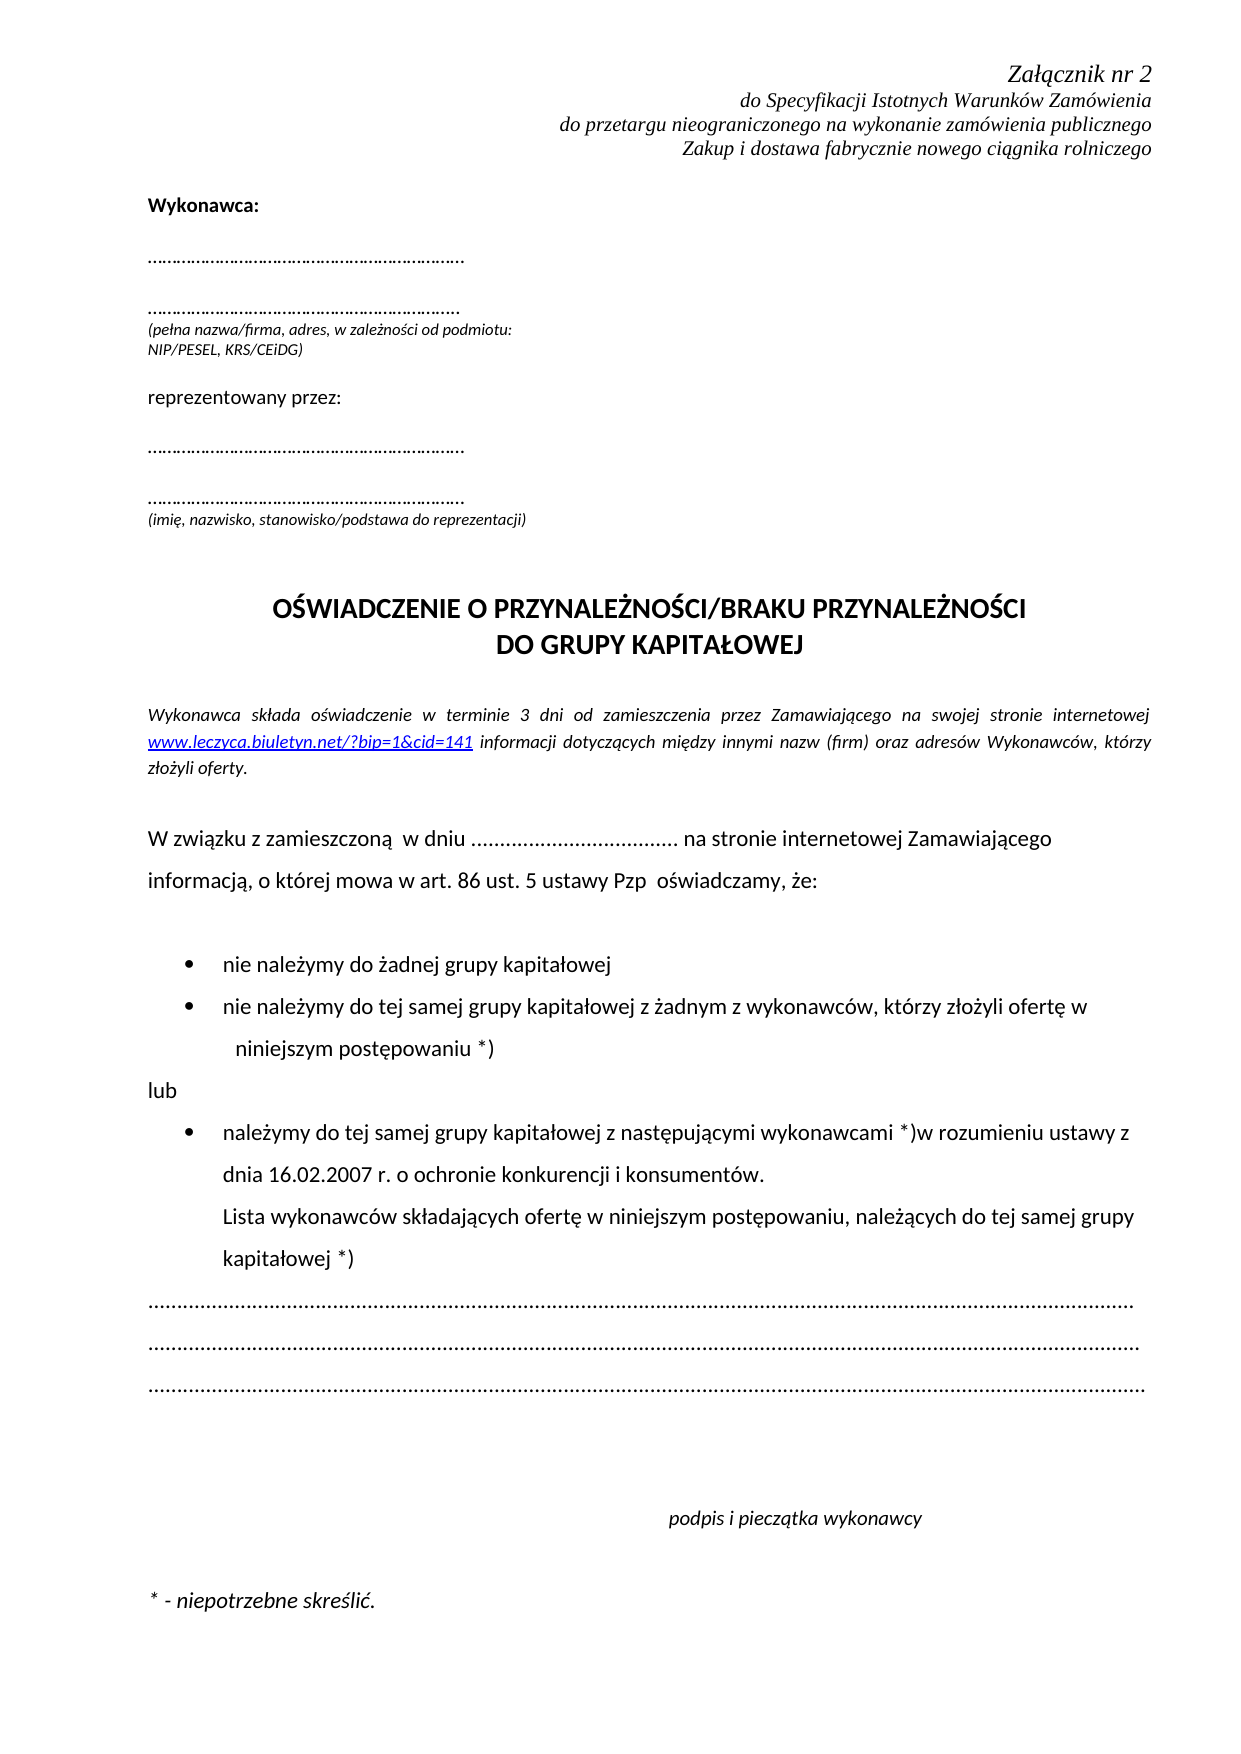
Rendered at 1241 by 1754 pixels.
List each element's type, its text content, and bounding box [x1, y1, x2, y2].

text podpis i pieczątka wykonawcy [664, 1505, 1152, 1530]
list należymy do tej samej grupy kapitałowej z następującymi wykonawcami *)w rozumieniu ustawy z dnia 16.02.2007 r. o ochronie konkurencji i konsumentów. [185, 1118, 1152, 1188]
text ………………………………………………………… [148, 484, 532, 510]
text niniejszym postępowaniu *) [148, 1034, 1152, 1062]
text * - niepotrzebne skreślić. [148, 1586, 1152, 1614]
text do Specyfikacji Istotnych Warunków Zamówienia [148, 88, 1152, 112]
text ………………………………………………………… [148, 243, 532, 268]
text (pełna nazwa/firma, adres, w zależności od podmiotu: NIP/PESEL, KRS/CEiDG) [148, 319, 532, 360]
list nie należymy do tej samej grupy kapitałowej z żadnym z wykonawców, którzy złożyli ofertę w [185, 992, 1152, 1020]
text ............................................................................................................................................................................ [148, 1328, 1152, 1356]
text Załącznik nr 2 [148, 59, 1152, 88]
text lub [148, 1076, 1152, 1104]
text Wykonawca składa oświadczenie w terminie 3 dni od zamieszczenia przez Zamawiającego na swojej stronie internetowej www.leczyca.biuletyn.net/?bip=1&cid=141 informacji dotyczących między innymi nazw (firm) oraz adresów Wykonawców, którzy złożyli oferty. [148, 703, 1152, 779]
text ........................................................................................................................................................................... [148, 1286, 1152, 1314]
text ……………………………………………………….. [148, 294, 532, 319]
list Lista wykonawców składających ofertę w niniejszym postępowaniu, należących do tej samej grupy kapitałowej *) [223, 1202, 1152, 1272]
text (imię, nazwisko, stanowisko/podstawa do reprezentacji) [148, 510, 532, 530]
text do przetargu nieograniczonego na wykonanie zamówienia publicznego [148, 112, 1152, 136]
list nie należymy do żadnej grupy kapitałowej [185, 950, 1152, 978]
text ............................................................................................................................................................................. [148, 1370, 1152, 1398]
text DO GRUPY KAPITAŁOWEJ [148, 626, 1152, 661]
text W związku z zamieszczoną w dniu .................................... na stronie internetowej Zamawiającego informacją, o której mowa w art. 86 ust. 5 ustawy Pzp oświadczamy, że: [148, 824, 1152, 894]
text OŚWIADCZENIE O PRZYNALEŻNOŚCI/BRAKU PRZYNALEŻNOŚCI [148, 590, 1152, 626]
text Zakup i dostawa fabrycznie nowego ciągnika rolniczego [148, 136, 1152, 160]
text reprezentowany przez: [148, 384, 1152, 409]
text Wykonawca: [148, 192, 1152, 218]
text ………………………………………………………… [148, 433, 532, 459]
